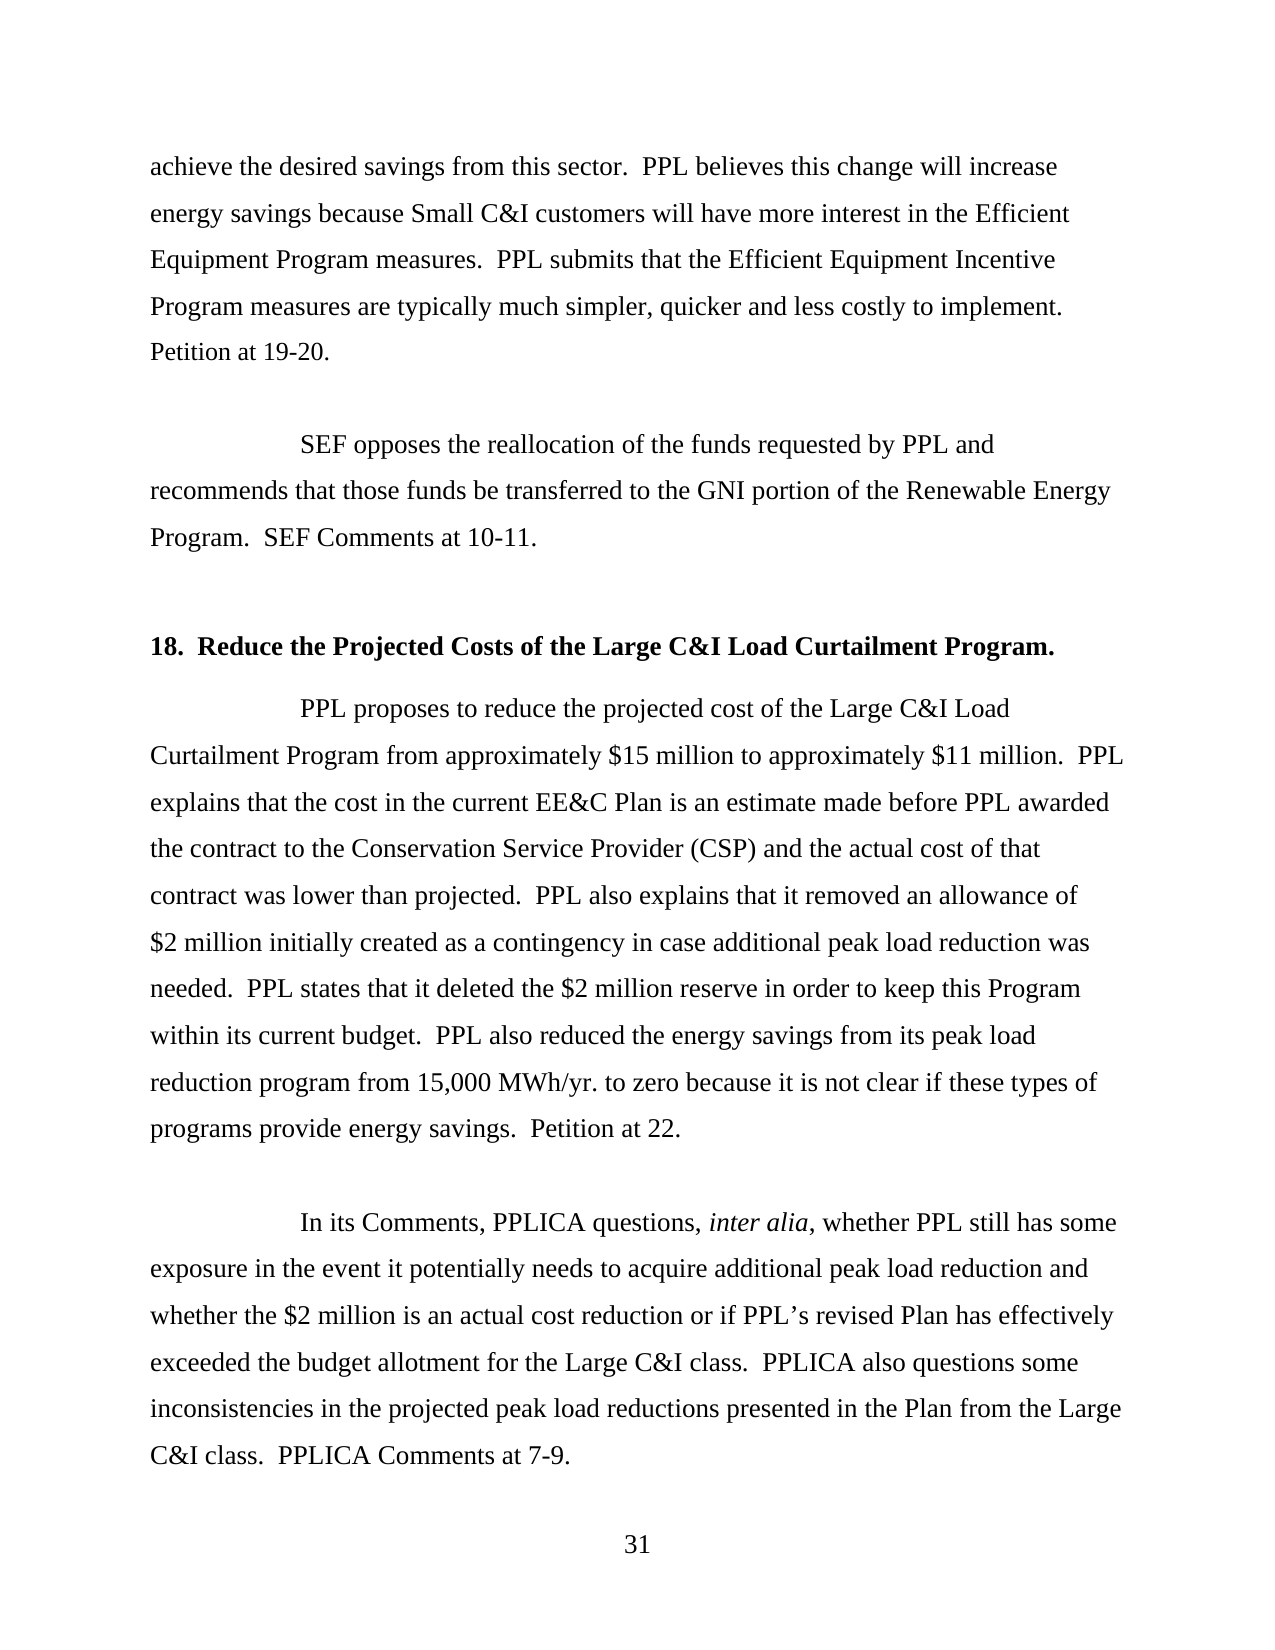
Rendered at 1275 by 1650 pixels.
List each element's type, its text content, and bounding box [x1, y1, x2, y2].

text PPL proposes to reduce the projected cost of the Large C&I Load Curtailment Program from approximately $15 million to approximately $11 million. PPL explains that the cost in the current EE&C Plan is an estimate made before PPL awarded the contract to the Conservation Service Provider (CSP) and the actual cost of that contract was lower than projected. PPL also explains that it removed an allowance of $2 million initially created as a contingency in case additional peak load reduction was needed. PPL states that it deleted the $2 million reserve in order to keep this Program within its current budget. PPL also reduced the energy savings from its peak load reduction program from 15,000 MWh/yr. to zero because it is not clear if these types of programs provide energy savings. Petition at 22. [150, 692, 1125, 1143]
text SEF opposes the reallocation of the funds requested by PPL and recommends that those funds be transferred to the GNI portion of the Renewable Energy Program. SEF Comments at 10-11. [150, 428, 1125, 552]
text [150, 150, 1125, 366]
text In its Comments, PPLICA questions, inter alia, whether PPL still has some exposure in the event it potentially needs to acquire additional peak load reduction and whether the $2 million is an actual cost reduction or if PPL’s revised Plan has effectively exceeded the budget allotment for the Large C&I class. PPLICA also questions some inconsistencies in the projected peak load reductions presented in the Plan from the Large C&I class. PPLICA Comments at 7-9. [150, 1206, 1125, 1470]
text 18. Reduce the Projected Costs of the Large C&I Load Curtailment Program. [150, 630, 1125, 661]
